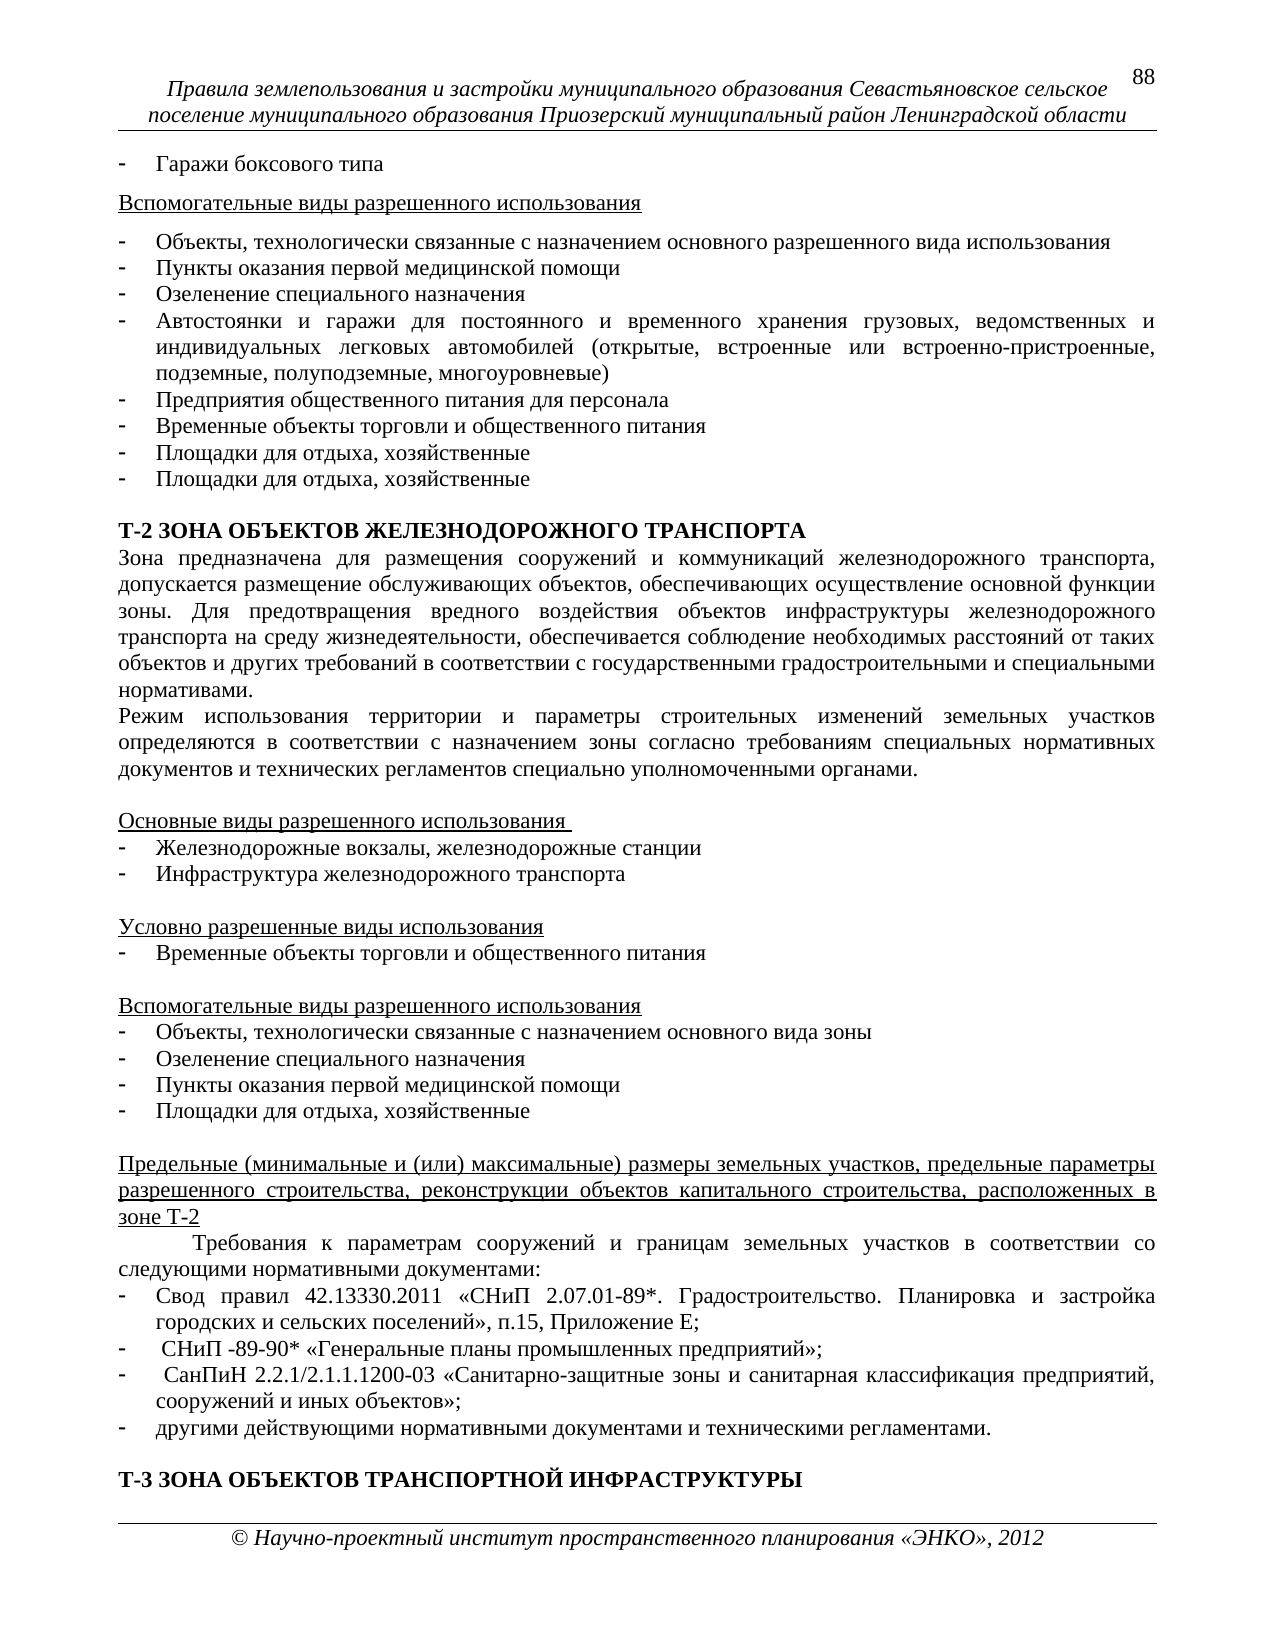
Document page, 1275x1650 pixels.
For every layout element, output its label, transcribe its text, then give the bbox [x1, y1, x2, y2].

text Вспомогательные виды разрешенного использования [118, 189, 1157, 215]
list Свод правил 42.13330.2011 «СНиП 2.07.01-89*. Градостроительство. Планировка и застройка городских и сельских поселений», п.15, Приложение E; [118, 1282, 1157, 1334]
list Площадки для отдыха, хозяйственные [118, 438, 1157, 465]
list Временные объекты торговли и общественного питания [118, 412, 1157, 438]
list Автостоянки и гаражи для постоянного и временного хранения грузовых, ведомственных и индивидуальных легковых автомобилей (открытые, встроенные или встроенно-пристроенные, подземные, полуподземные, многоуровневые) [118, 307, 1157, 386]
text Т-3 ЗОНА ОБЪЕКТОВ ТРАНСПОРТНОЙ ИНФРАСТРУКТУРЫ [118, 1466, 1157, 1493]
list другими действующими нормативными документами и техническими регламентами. [118, 1414, 1157, 1440]
text Условно разрешенные виды использования [118, 913, 1157, 939]
text Т-2 ЗОНА ОБЪЕКТОВ ЖЕЛЕЗНОДОРОЖНОГО ТРАНСПОРТА [118, 518, 1157, 544]
list Объекты, технологически связанные с назначением основного разрешенного вида использования [118, 228, 1157, 254]
list Площадки для отдыха, хозяйственные [118, 465, 1157, 491]
list Озеленение специального назначения [118, 1045, 1157, 1071]
text Предельные (минимальные и (или) максимальные) размеры земельных участков, предельные параметры разрешенного строительства, реконструкции объектов капитального строительства, расположенных в зоне Т-2 [118, 1201, 1157, 1229]
list Площадки для отдыха, хозяйственные [118, 1097, 1157, 1124]
text Вспомогательные виды разрешенного использования [118, 992, 1157, 1018]
list Инфраструктура железнодорожного транспорта [118, 860, 1157, 887]
list СанПиН 2.2.1/2.1.1.1200-03 «Санитарно-защитные зоны и санитарная классификация предприятий, сооружений и иных объектов»; [118, 1361, 1157, 1414]
text Предельные (минимальные и (или) максимальные) размеры земельных участков, предельные параметры разрешенного строительства, реконструкции объектов капитального строительства, расположенных в зоне Т-2 [118, 1174, 1157, 1199]
list Объекты, технологически связанные с назначением основного вида зоны [118, 1018, 1157, 1045]
list Гаражи боксового типа [118, 150, 1157, 176]
text Режим использования территории и параметры строительных изменений земельных участков определяются в соответствии с назначением зоны согласно требованиям специальных нормативных документов и технических регламентов специально уполномоченными органами. [118, 702, 1157, 781]
text Требования к параметрам сооружений и границам земельных участков в соответствии со следующими нормативными документами: [118, 1229, 1157, 1282]
list Пункты оказания первой медицинской помощи [118, 254, 1157, 280]
list Временные объекты торговли и общественного питания [118, 939, 1157, 966]
list Озеленение специального назначения [118, 280, 1157, 307]
list СНиП -89-90* «Генеральные планы промышленных предприятий»; [118, 1334, 1157, 1361]
text Предельные (минимальные и (или) максимальные) размеры земельных участков, предельные параметры разрешенного строительства, реконструкции объектов капитального строительства, расположенных в зоне Т-2 [118, 1150, 1157, 1173]
text Зона предназначена для размещения сооружений и коммуникаций железнодорожного транспорта, допускается размещение обслуживающих объектов, обеспечивающих осуществление основной функции зоны. Для предотвращения вредного воздействия объектов инфраструктуры железнодорожного транспорта на среду жизнедеятельности, обеспечивается соблюдение необходимых расстояний от таких объектов и других требований в соответствии с государственными градостроительными и специальными нормативами. [118, 544, 1157, 702]
list Пункты оказания первой медицинской помощи [118, 1071, 1157, 1097]
text Основные виды разрешенного использования [118, 807, 1157, 834]
list Железнодорожные вокзалы, железнодорожные станции [118, 834, 1157, 860]
list Предприятия общественного питания для персонала [118, 386, 1157, 412]
